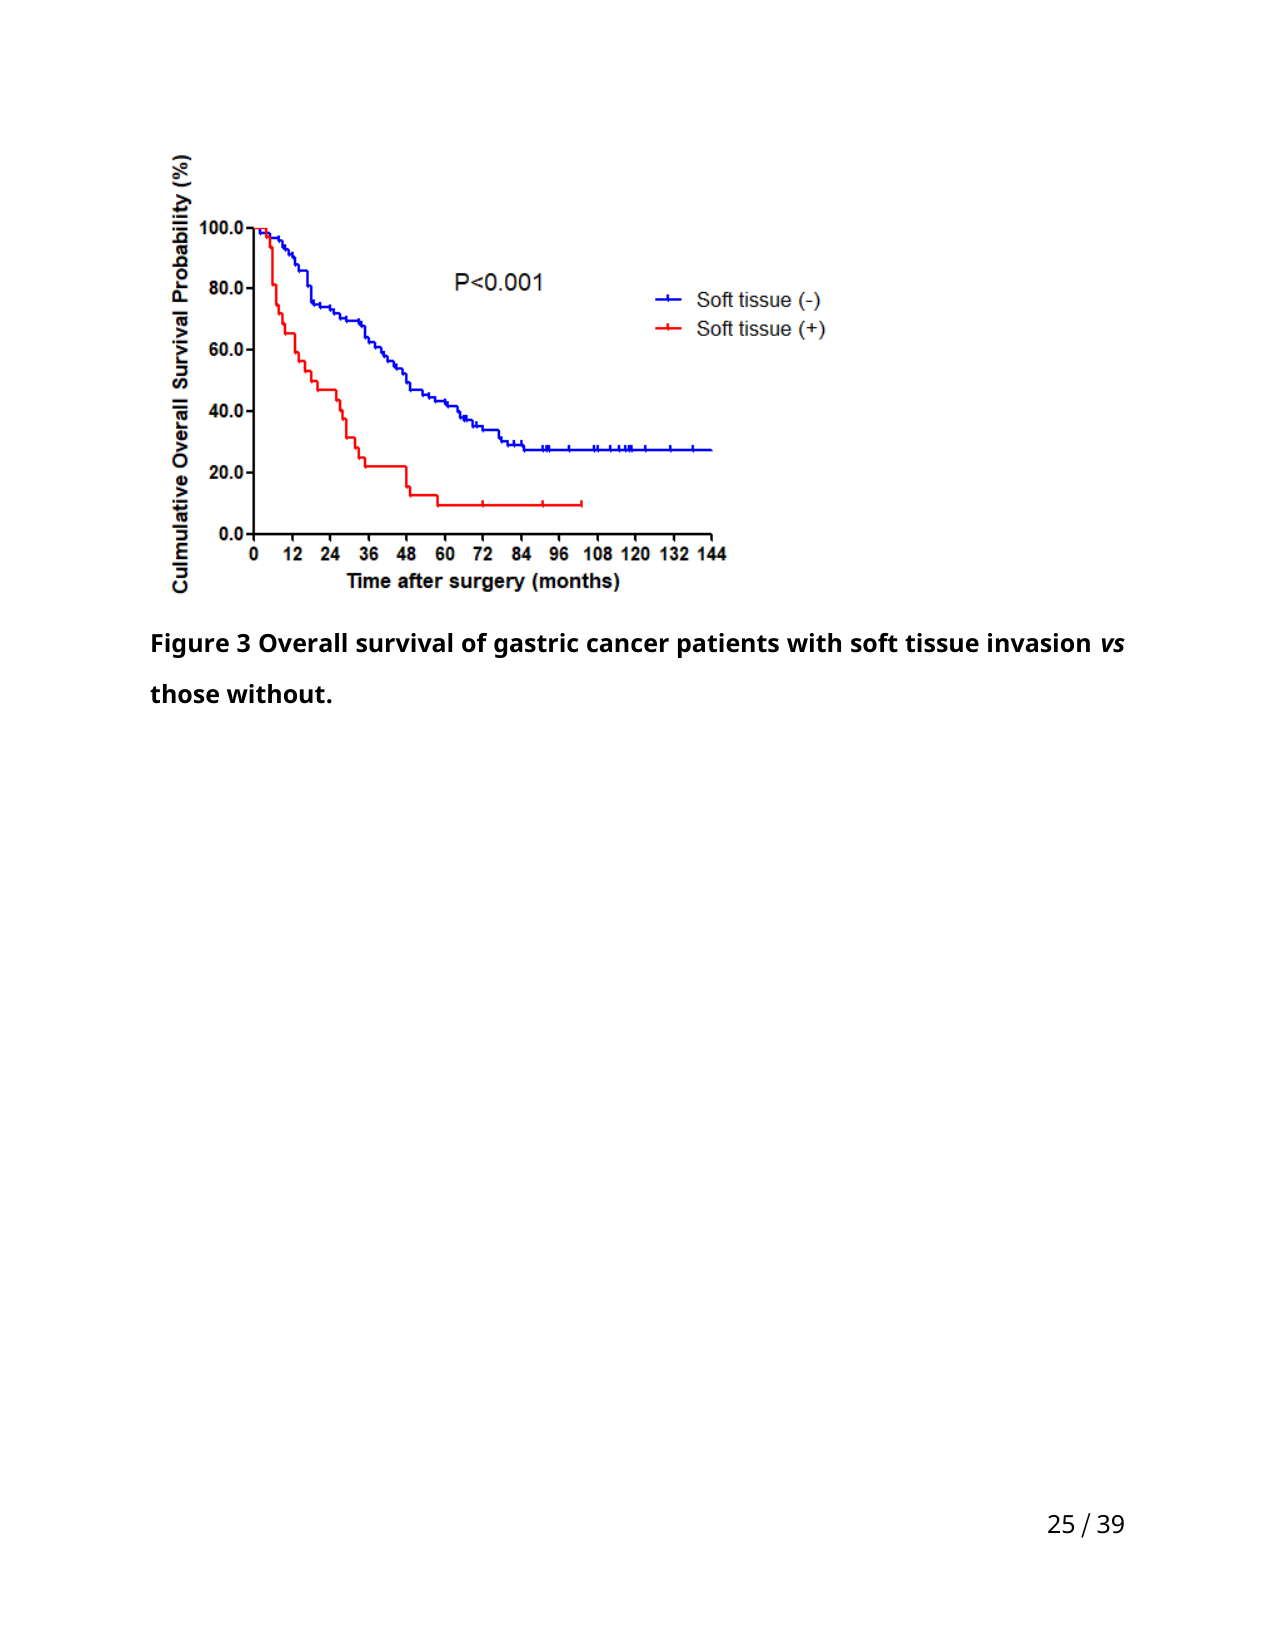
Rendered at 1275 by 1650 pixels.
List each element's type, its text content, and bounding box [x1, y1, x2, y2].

picture [150, 150, 843, 612]
text Figure 3 Overall survival of gastric cancer patients with soft tissue invasion vs those without. [150, 626, 1125, 711]
